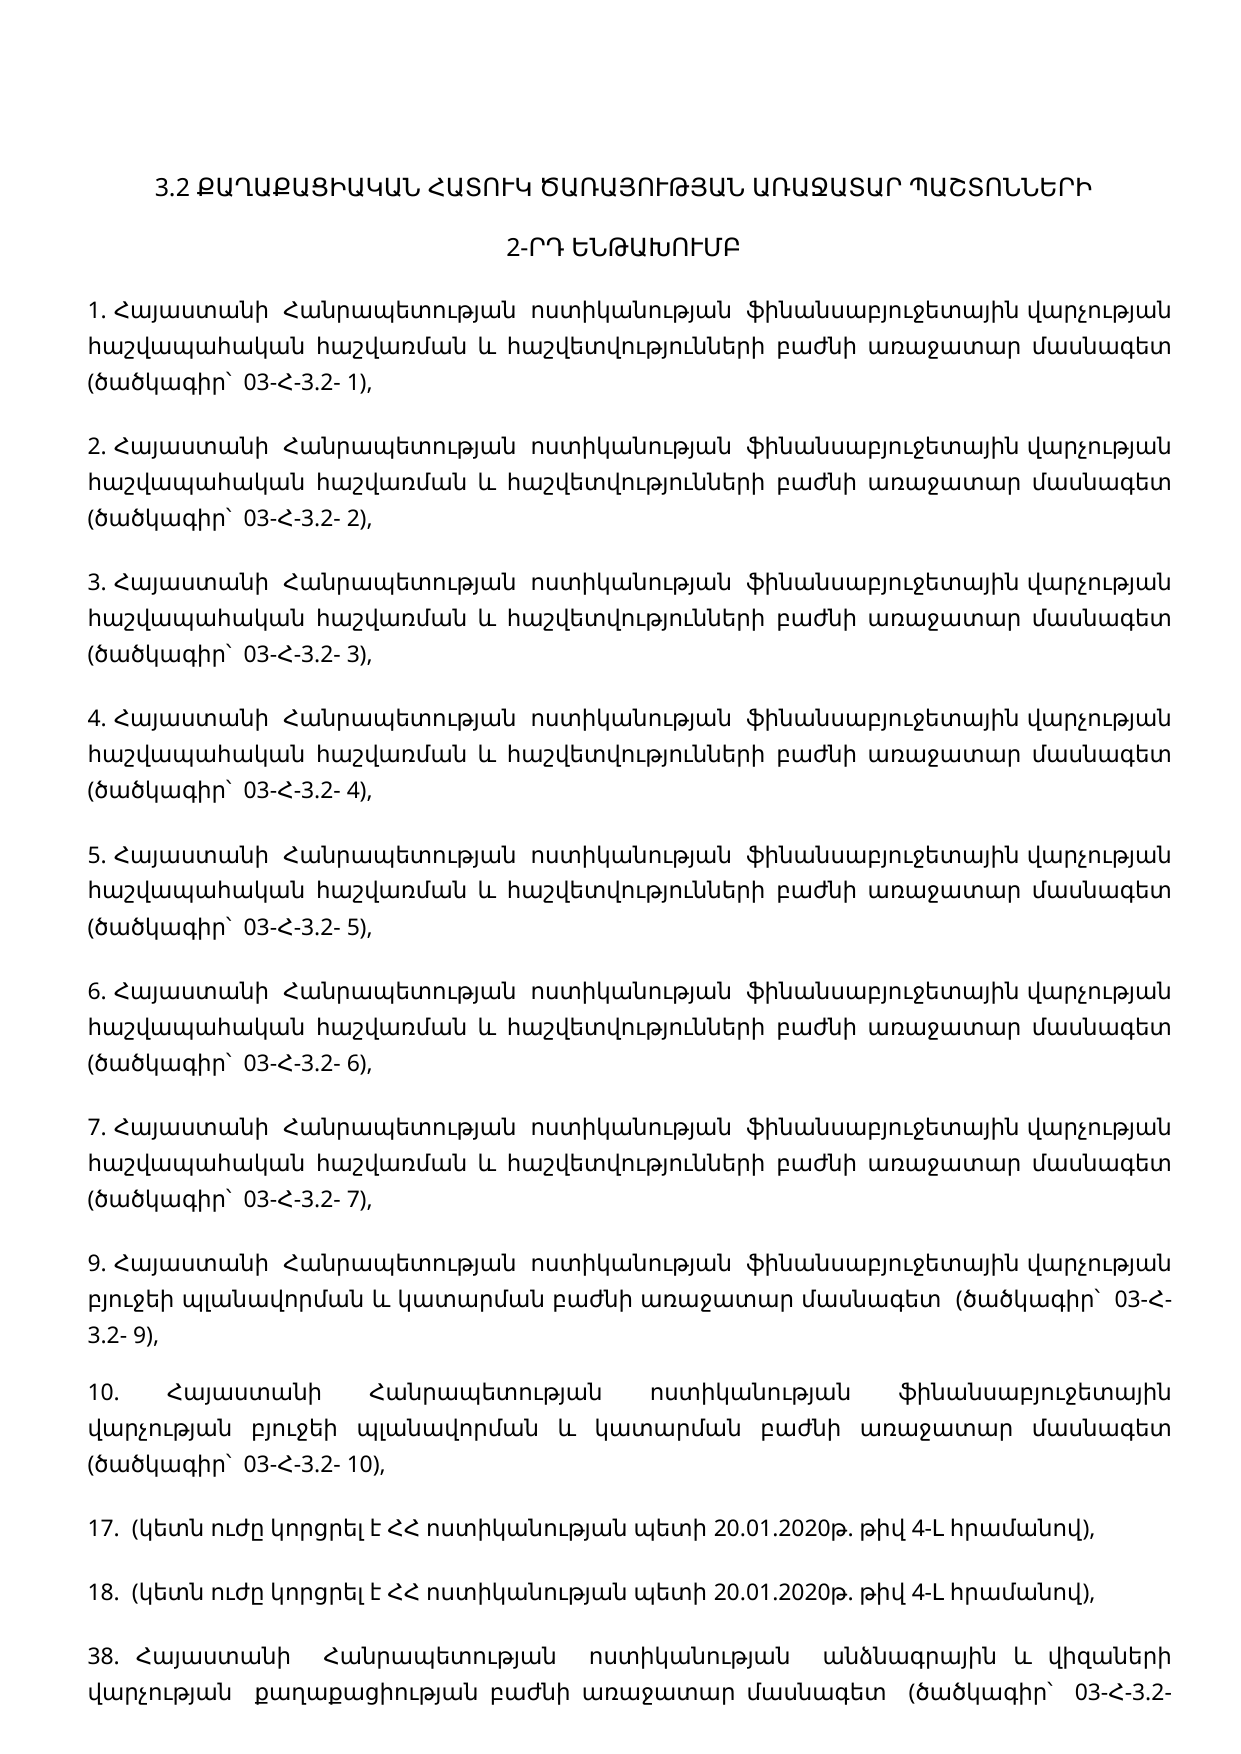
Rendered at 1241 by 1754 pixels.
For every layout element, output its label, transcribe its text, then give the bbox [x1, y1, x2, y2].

table_cell 4. Հայաստանի Հանրապետության ոստիկանության ֆինանսաբյուջետային վարչության հաշվապահական հաշվառման և հաշվետվությունների բաժնի առաջատար մասնագետ (ծածկագիր՝ 03-Հ-3.2- 4), [83, 698, 1195, 834]
table_cell 6. Հայաստանի Հանրապետության ոստիկանության ֆինանսաբյուջետային վարչության հաշվապահական հաշվառման և հաշվետվությունների բաժնի առաջատար մասնագետ (ծածկագիր՝ 03-Հ-3.2- 6), [83, 971, 1195, 1107]
table_cell 18. (կետն ուժը կորցրել է ՀՀ ոստիկանության պետի 20.01.2020թ. թիվ 4-Լ հրամանով), [83, 1572, 1195, 1636]
table_cell 3. Հայաստանի Հանրապետության ոստիկանության ֆինանսաբյուջետային վարչության հաշվապահական հաշվառման և հաշվետվությունների բաժնի առաջատար մասնագետ (ծածկագիր՝ 03-Հ-3.2- 3), [83, 562, 1195, 698]
table_cell 7. Հայաստանի Հանրապետության ոստիկանության ֆինանսաբյուջետային վարչության հաշվապահական հաշվառման և հաշվետվությունների բաժնի առաջատար մասնագետ (ծածկագիր՝ 03-Հ-3.2- 7), [83, 1107, 1195, 1243]
text 3.2 ՔԱՂԱՔԱՑԻԱԿԱՆ ՀԱՏՈՒԿ ԾԱՌԱՅՈՒԹՅԱՆ ԱՌԱՋԱՏԱՐ ՊԱՇՏՈՆՆԵՐԻ [94, 170, 1153, 204]
text 2-ՐԴ ԵՆԹԱԽՈՒՄԲ [94, 230, 1153, 264]
table_cell 2. Հայաստանի Հանրապետության ոստիկանության ֆինանսաբյուջետային վարչության հաշվապահական հաշվառման և հաշվետվությունների բաժնի առաջատար մասնագետ (ծածկագիր՝ 03-Հ-3.2- 2), [83, 426, 1195, 562]
table_cell 9. Հայաստանի Հանրապետության ոստիկանության ֆինանսաբյուջետային վարչության բյուջեի պլանավորման և կատարման բաժնի առաջատար մասնագետ (ծածկագիր՝ 03-Հ-3.2- 9), 10. Հայաստանի Հանրապետության ոստիկանության ֆինանսաբյուջետային վարչության բյուջեի պլանավորման և կատարման բաժնի առաջատար մասնագետ (ծածկագիր՝ 03-Հ-3.2- 10), [83, 1243, 1195, 1508]
table_header 1. Հայաստանի Հանրապետության ոստիկանության ֆինանսաբյուջետային վարչության հաշվապահական հաշվառման և հաշվետվությունների բաժնի առաջատար մասնագետ (ծածկագիր՝ 03-Հ-3.2- 1), [83, 290, 1195, 426]
table_cell 17. (կետն ուժը կորցրել է ՀՀ ոստիկանության պետի 20.01.2020թ. թիվ 4-Լ հրամանով), [83, 1508, 1195, 1572]
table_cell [83, 1636, 1195, 1712]
table_cell 5. Հայաստանի Հանրապետության ոստիկանության ֆինանսաբյուջետային վարչության հաշվապահական հաշվառման և հաշվետվությունների բաժնի առաջատար մասնագետ (ծածկագիր՝ 03-Հ-3.2- 5), [83, 834, 1195, 971]
